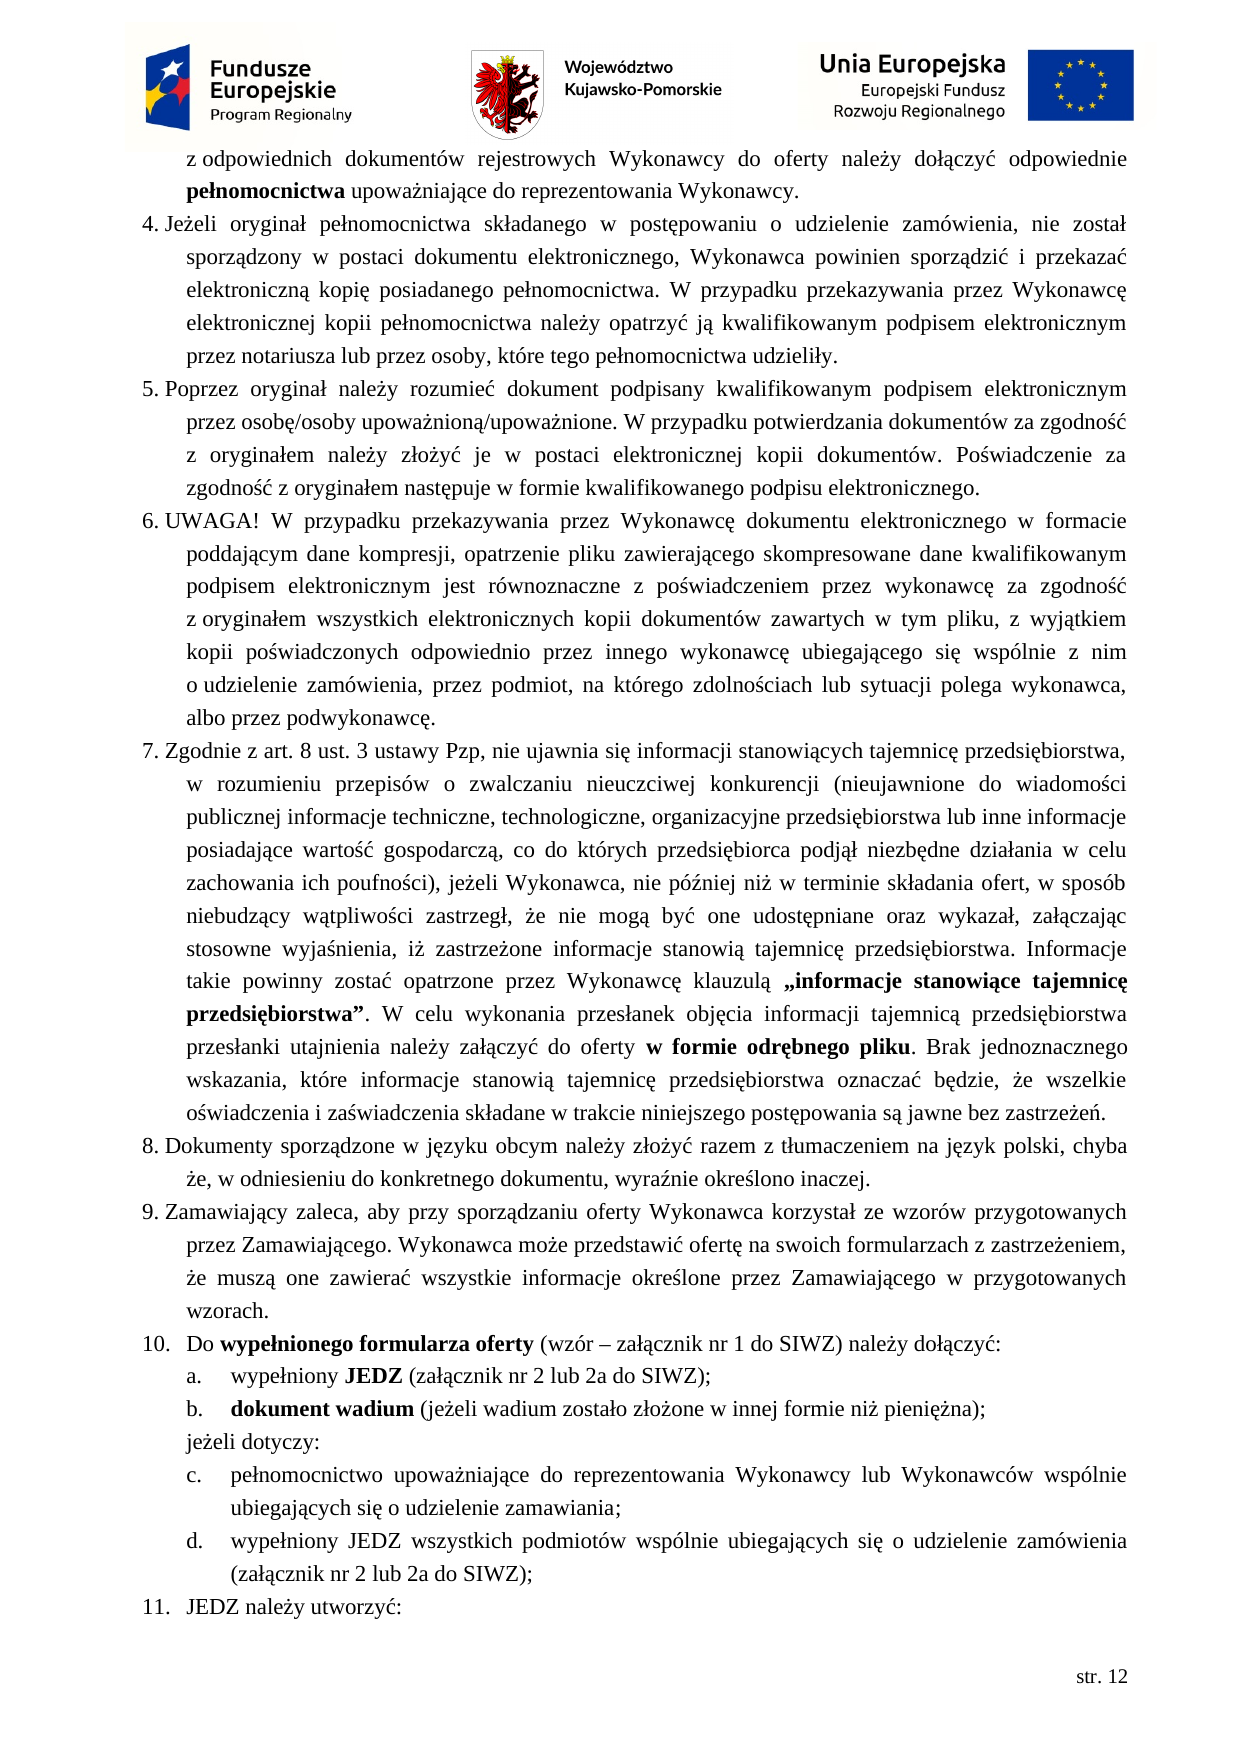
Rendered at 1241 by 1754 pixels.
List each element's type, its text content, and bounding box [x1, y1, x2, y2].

list dokument wadium (jeżeli wadium zostało złożone w innej formie niż pieniężna); [186, 1396, 1128, 1422]
list Zamawiający zaleca, aby przy sporządzaniu oferty Wykonawca korzystał ze wzorów przygotowanych przez Zamawiającego. Wykonawca może przedstawić ofertę na swoich formularzach z zastrzeżeniem, że muszą one zawierać wszystkie informacje określone przez Zamawiającego w przygotowanych wzorach. [142, 1198, 1128, 1323]
picture [797, 42, 1157, 130]
list Dokumenty sporządzone w języku obcym należy złożyć razem z tłumaczeniem na język polski, chyba że, w odniesieniu do konkretnego dokumentu, wyraźnie określono inaczej. [142, 1132, 1128, 1191]
list wypełniony JEDZ wszystkich podmiotów wspólnie ubiegających się o udzielenie zamówienia (załącznik nr 2 lub 2a do SIWZ); [186, 1527, 1128, 1586]
text jeżeli dotyczy: [186, 1428, 1128, 1455]
list UWAGA! W przypadku przekazywania przez Wykonawcę dokumentu elektronicznego w formacie poddającym dane kompresji, opatrzenie pliku zawierającego skompresowane dane kwalifikowanym podpisem elektronicznym jest równoznaczne z poświadczeniem przez wykonawcę za zgodność z oryginałem wszystkich elektronicznych kopii dokumentów zawartych w tym pliku, z wyjątkiem kopii poświadczonych odpowiednio przez innego wykonawcę ubiegającego się wspólnie z nim o udzielenie zamówienia, przez podmiot, na którego zdolnościach lub sytuacji polega wykonawca, albo przez podwykonawcę. [142, 507, 1128, 731]
list Jeżeli oryginał pełnomocnictwa składanego w postępowaniu o udzielenie zamówienia, nie został sporządzony w postaci dokumentu elektronicznego, Wykonawca powinien sporządzić i przekazać elektroniczną kopię posiadanego pełnomocnictwa. W przypadku przekazywania przez Wykonawcę elektronicznej kopii pełnomocnictwa należy opatrzyć ją kwalifikowanym podpisem elektronicznym przez notariusza lub przez osoby, które tego pełnomocnictwa udzieliły. [142, 211, 1128, 368]
list Poprzez oryginał należy rozumieć dokument podpisany kwalifikowanym podpisem elektronicznym przez osobę/osoby upoważnioną/upoważnione. W przypadku potwierdzania dokumentów za zgodność z oryginałem należy złożyć je w postaci elektronicznej kopii dokumentów. Poświadczenie za zgodność z oryginałem następuje w formie kwalifikowanego podpisu elektronicznego. [142, 375, 1128, 500]
list JEDZ należy utworzyć: [142, 1593, 1128, 1619]
list Zgodnie z art. 8 ust. 3 ustawy Pzp, nie ujawnia się informacji stanowiących tajemnicę przedsiębiorstwa, w rozumieniu przepisów o zwalczaniu nieuczciwej konkurencji (nieujawnione do wiadomości publicznej informacje techniczne, technologiczne, organizacyjne przedsiębiorstwa lub inne informacje posiadające wartość gospodarczą, co do których przedsiębiorca podjął niezbędne działania w celu zachowania ich poufności), jeżeli Wykonawca, nie później niż w terminie składania ofert, w sposób niebudzący wątpliwości zastrzegł, że nie mogą być one udostępniane oraz wykazał, załączając stosowne wyjaśnienia, iż zastrzeżone informacje stanowią tajemnicę przedsiębiorstwa. Informacje takie powinny zostać opatrzone przez Wykonawcę klauzulą „informacje stanowiące tajemnicę przedsiębiorstwa”. W celu wykonania przesłanek objęcia informacji tajemnicą przedsiębiorstwa przesłanki utajnienia należy załączyć do oferty w formie odrębnego pliku. Brak jednoznacznego wskazania, które informacje stanowią tajemnicę przedsiębiorstwa oznaczać będzie, że wszelkie oświadczenia i zaświadczenia składane w trakcie niniejszego postępowania są jawne bez zastrzeżeń. [142, 737, 1128, 1126]
list pełnomocnictwo upoważniające do reprezentowania Wykonawcy lub Wykonawców wspólnie ubiegających się o udzielenie zamawiania; [186, 1461, 1128, 1521]
list Do wypełnionego formularza oferty (wzór – załącznik nr 1 do SIWZ) należy dołączyć: [142, 1330, 1128, 1356]
picture [464, 42, 734, 145]
list wypełniony JEDZ (załącznik nr 2 lub 2a do SIWZ); [186, 1363, 1128, 1389]
picture [124, 22, 373, 152]
